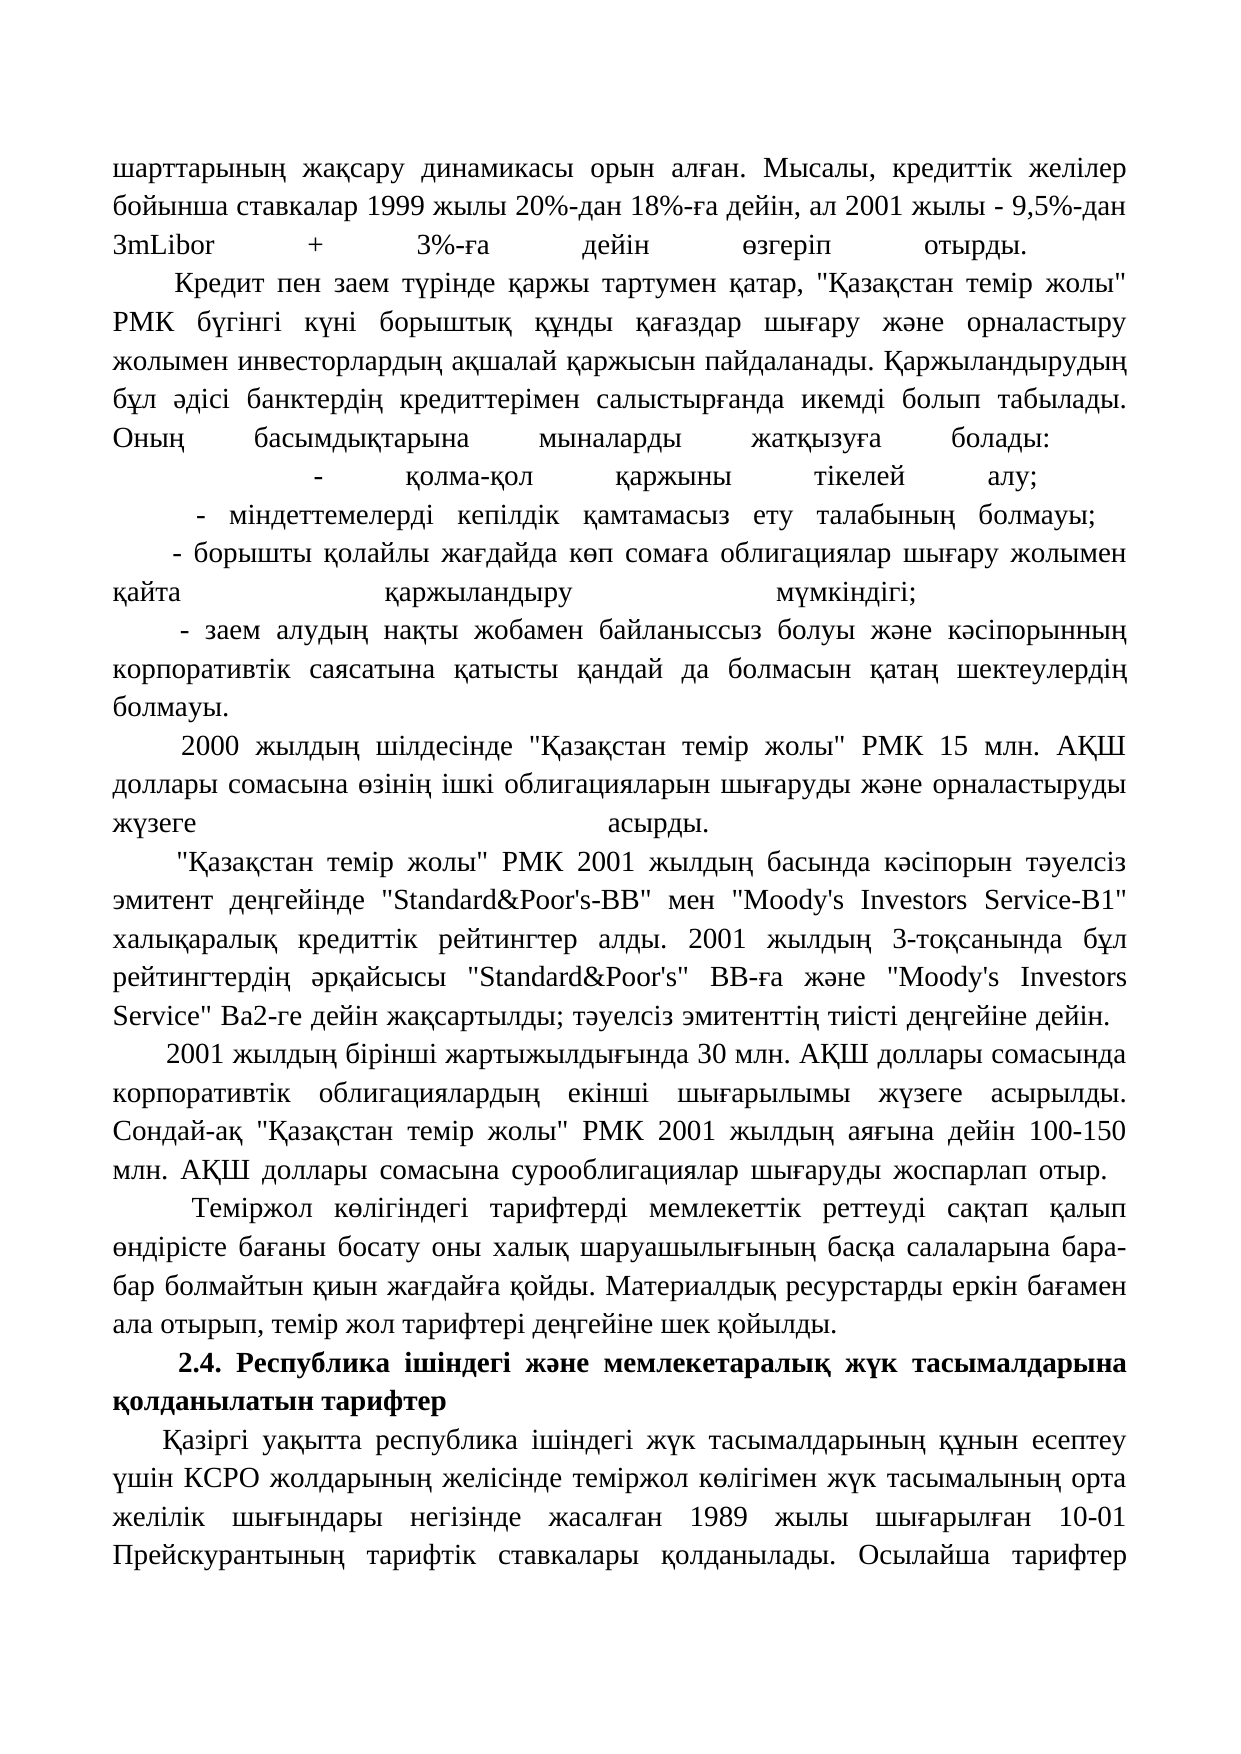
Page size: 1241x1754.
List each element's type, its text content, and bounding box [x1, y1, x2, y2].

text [112, 150, 1128, 1340]
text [112, 1422, 1128, 1571]
text 2.4. Республика iшiндегi және мемлекетаралық жүк тасымалдарына қолданылатын тарифтер [112, 1345, 1128, 1417]
